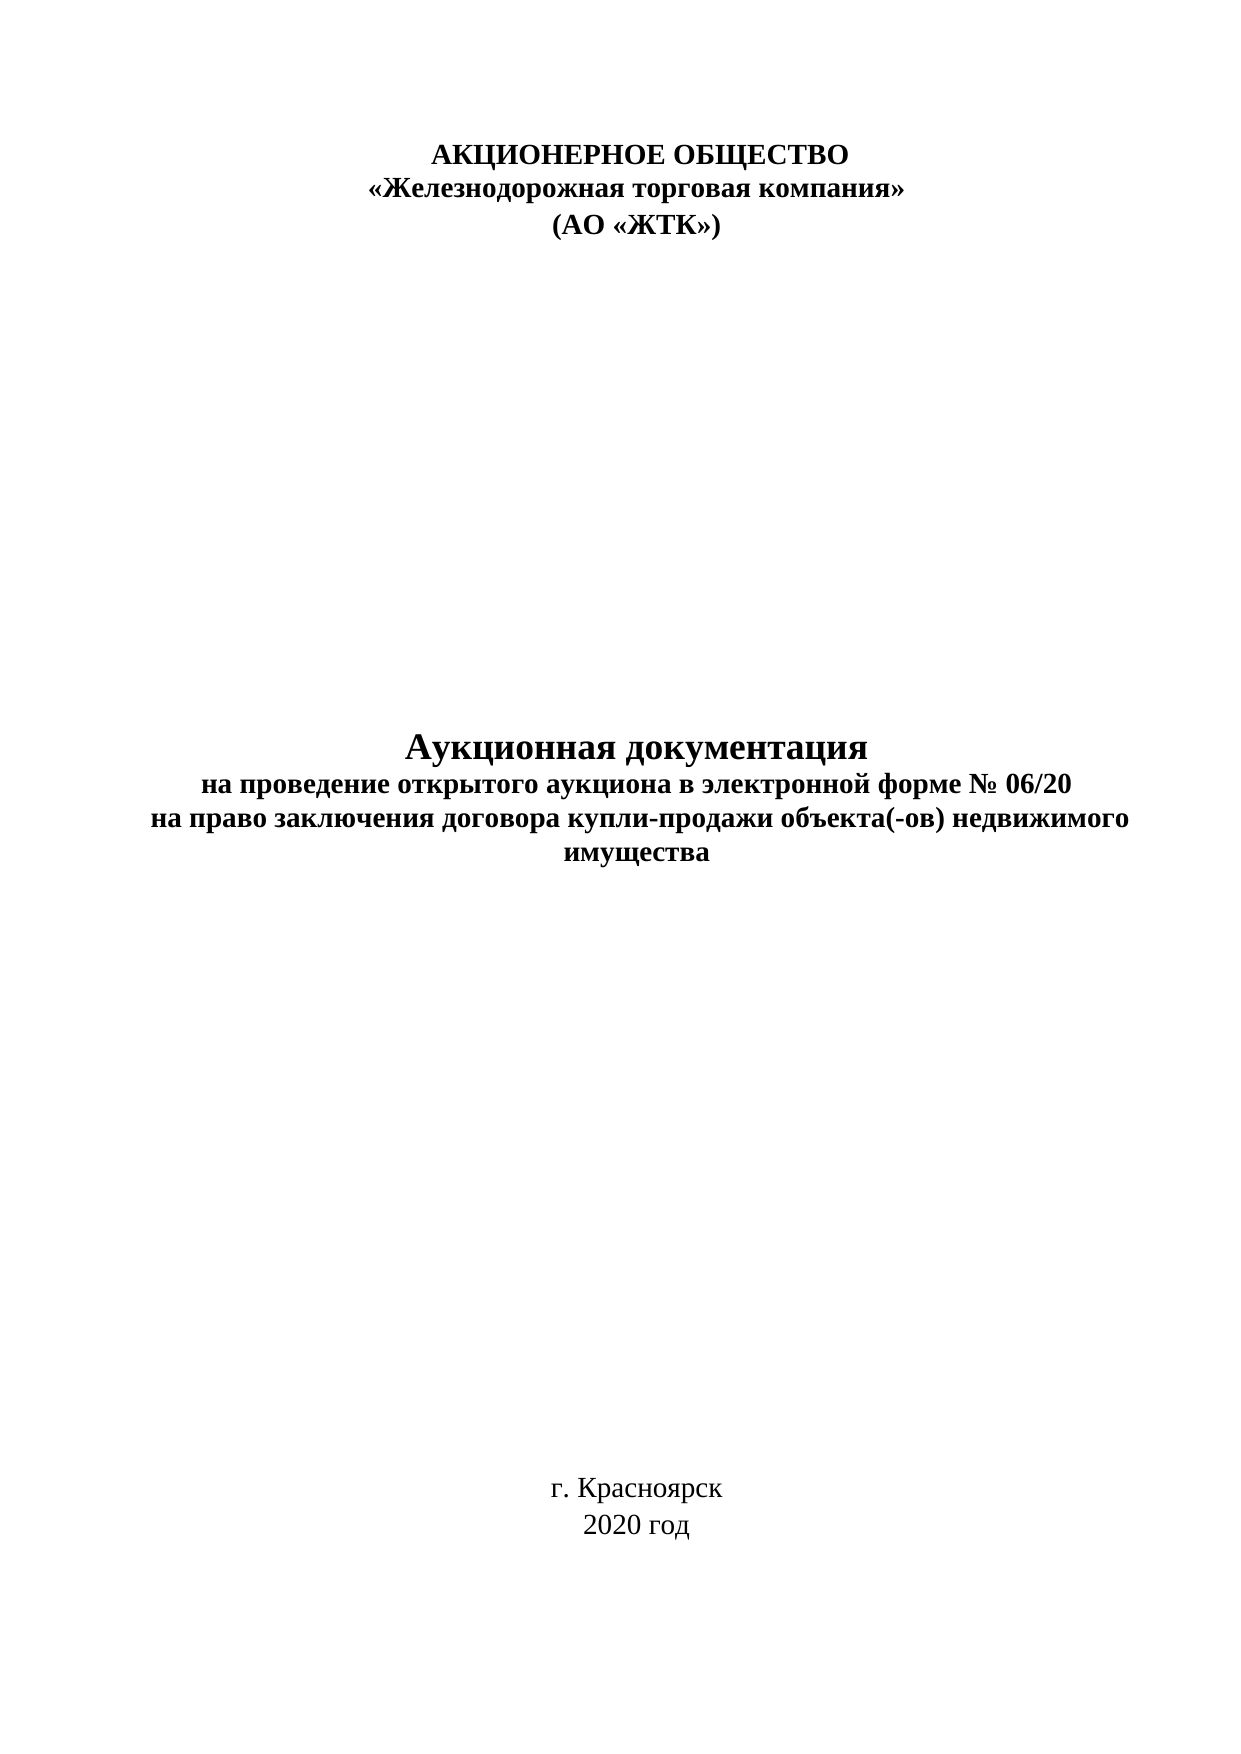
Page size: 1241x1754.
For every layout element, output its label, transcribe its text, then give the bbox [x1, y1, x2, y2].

text Аукционная документация [136, 729, 1137, 767]
text на право заключения договора купли-продажи объекта(-ов) недвижимого имущества [136, 800, 1137, 867]
text 2020 год [136, 1505, 1137, 1542]
text г. Красноярск [136, 1467, 1137, 1505]
text АКЦИОНЕРНОЕ ОБЩЕСТВО [136, 137, 1137, 171]
text на проведение открытого аукциона в электронной форме № 06/20 [136, 767, 1137, 800]
text (АО «ЖТК») [136, 204, 1137, 242]
text «Железнодорожная торговая компания» [136, 171, 1137, 204]
